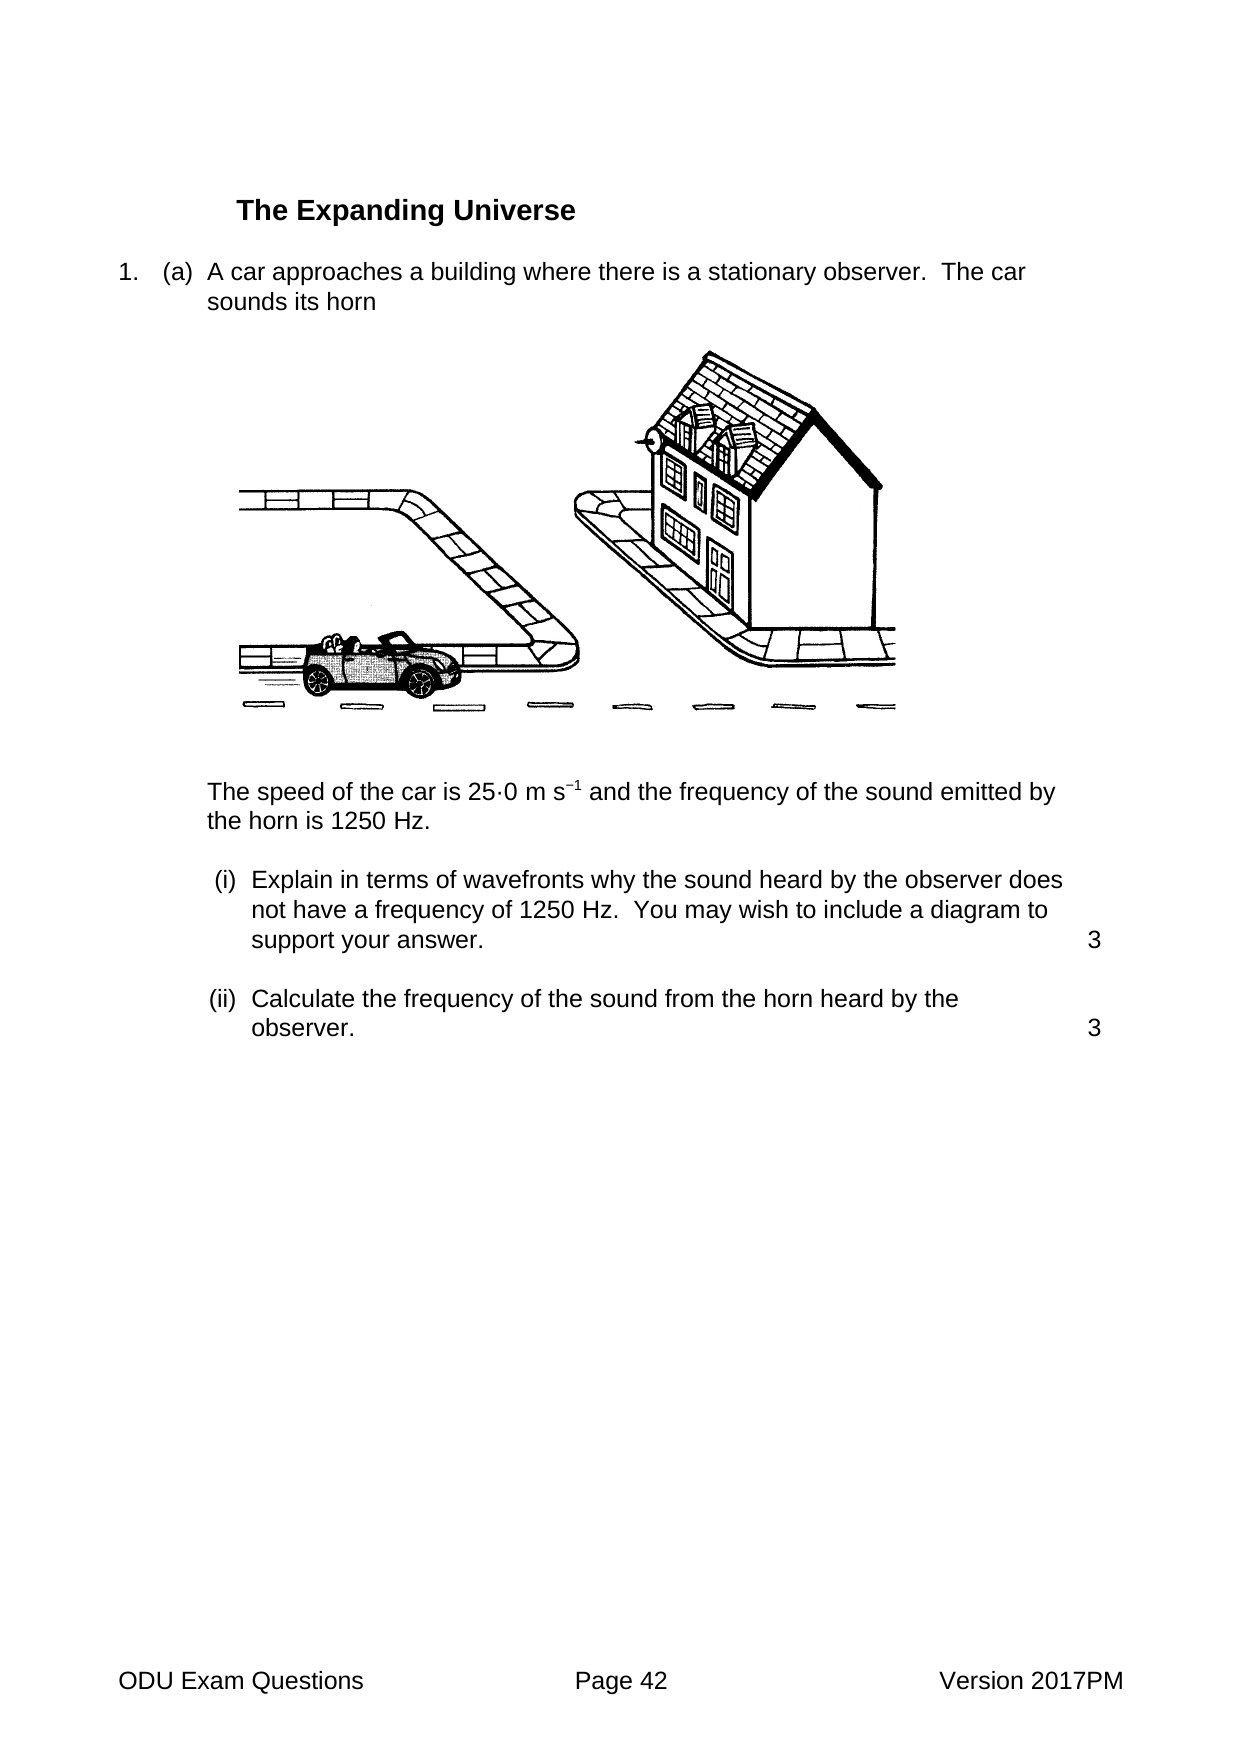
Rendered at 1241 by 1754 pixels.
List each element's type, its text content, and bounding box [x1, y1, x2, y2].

picture [206, 345, 1025, 747]
text (ii) Calculate the frequency of the sound from the horn heard by the observer. 3 [162, 983, 1065, 1042]
text 1. (a) A car approaches a building where there is a stationary observer. The car sounds its horn [118, 256, 1065, 315]
text (i) Explain in terms of wavefronts why the sound heard by the observer does not have a frequency of 1250 Hz. You may wish to include a diagram to support your answer. 3 [162, 864, 1065, 953]
text The speed of the car is 25·0 m s−1 and the frequency of the sound emitted by the horn is 1250 Hz. [207, 776, 1065, 835]
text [177, 193, 1122, 227]
